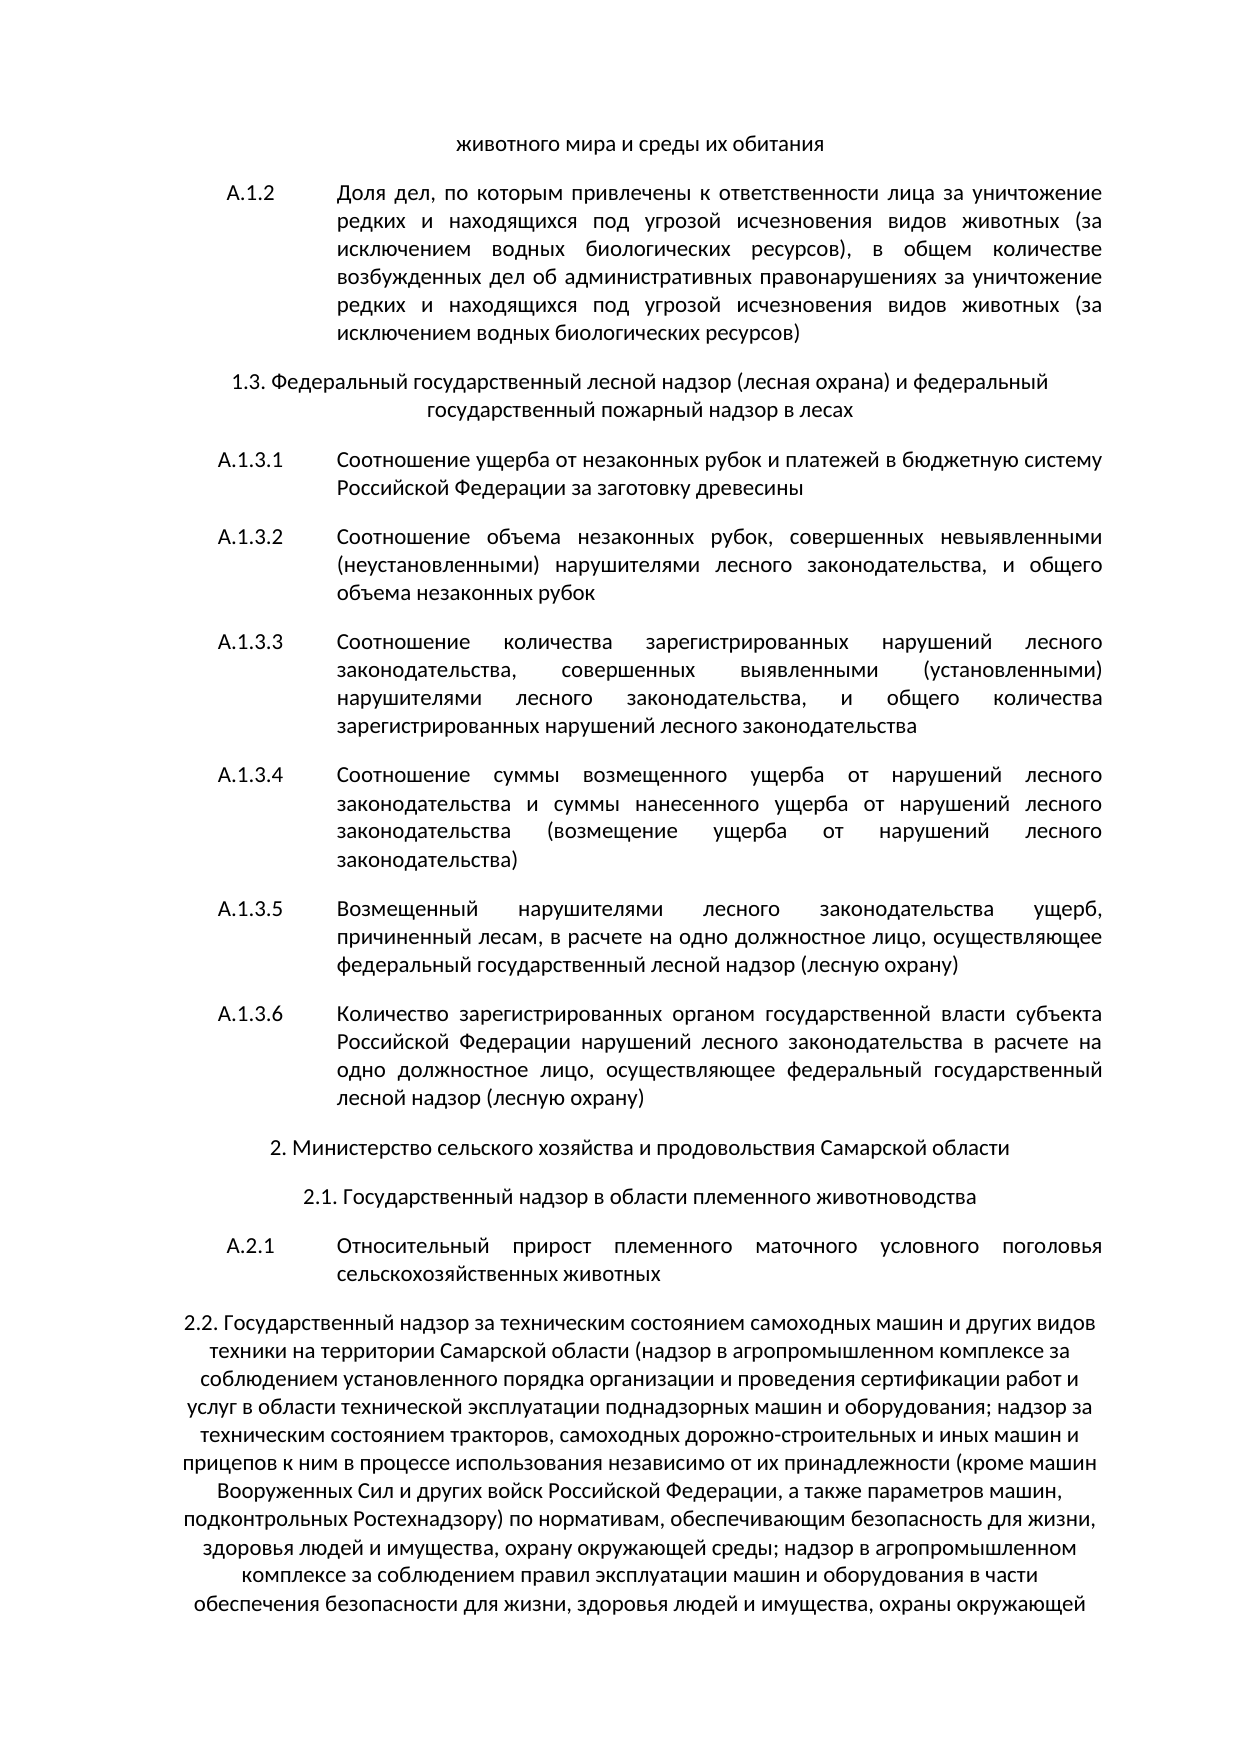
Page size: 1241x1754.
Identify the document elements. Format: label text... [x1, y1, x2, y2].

table_cell А.1.2 [171, 168, 330, 357]
table_cell А.1.3.6 [171, 989, 330, 1122]
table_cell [171, 118, 1110, 167]
table_cell А.1.3.3 [171, 617, 330, 750]
table_cell А.1.3.4 [171, 750, 330, 883]
table_cell А.1.3.2 [171, 511, 330, 617]
table_cell Относительный прирост племенного маточного условного поголовья сельскохозяйственных животных [330, 1221, 1110, 1298]
table_cell Соотношение суммы возмещенного ущерба от нарушений лесного законодательства и суммы нанесенного ущерба от нарушений лесного законодательства (возмещение ущерба от нарушений лесного законодательства) [330, 750, 1110, 883]
table_cell А.1.3.5 [171, 883, 330, 989]
table_cell Соотношение объема незаконных рубок, совершенных невыявленными (неустановленными) нарушителями лесного законодательства, и общего объема незаконных рубок [330, 511, 1110, 617]
table_cell 1.3. Федеральный государственный лесной надзор (лесная охрана) и федеральный государственный пожарный надзор в лесах [171, 357, 1110, 434]
table_cell 2.1. Государственный надзор в области племенного животноводства [171, 1171, 1110, 1221]
table_cell Соотношение ущерба от незаконных рубок и платежей в бюджетную систему Российской Федерации за заготовку древесины [330, 434, 1110, 511]
table_cell А.2.1 [171, 1221, 330, 1298]
table_cell Соотношение количества зарегистрированных нарушений лесного законодательства, совершенных выявленными (установленными) нарушителями лесного законодательства, и общего количества зарегистрированных нарушений лесного законодательства [330, 617, 1110, 750]
table_cell Доля дел, по которым привлечены к ответственности лица за уничтожение редких и находящихся под угрозой исчезновения видов животных (за исключением водных биологических ресурсов), в общем количестве возбужденных дел об административных правонарушениях за уничтожение редких и находящихся под угрозой исчезновения видов животных (за исключением водных биологических ресурсов) [330, 168, 1110, 357]
table_cell 2. Министерство сельского хозяйства и продовольствия Самарской области [171, 1122, 1110, 1171]
table_cell А.1.3.1 [171, 434, 330, 511]
table_cell Количество зарегистрированных органом государственной власти субъекта Российской Федерации нарушений лесного законодательства в расчете на одно должностное лицо, осуществляющее федеральный государственный лесной надзор (лесную охрану) [330, 989, 1110, 1122]
table_cell Возмещенный нарушителями лесного законодательства ущерб, причиненный лесам, в расчете на одно должностное лицо, осуществляющее федеральный государственный лесной надзор (лесную охрану) [330, 883, 1110, 989]
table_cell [171, 1298, 1110, 1627]
